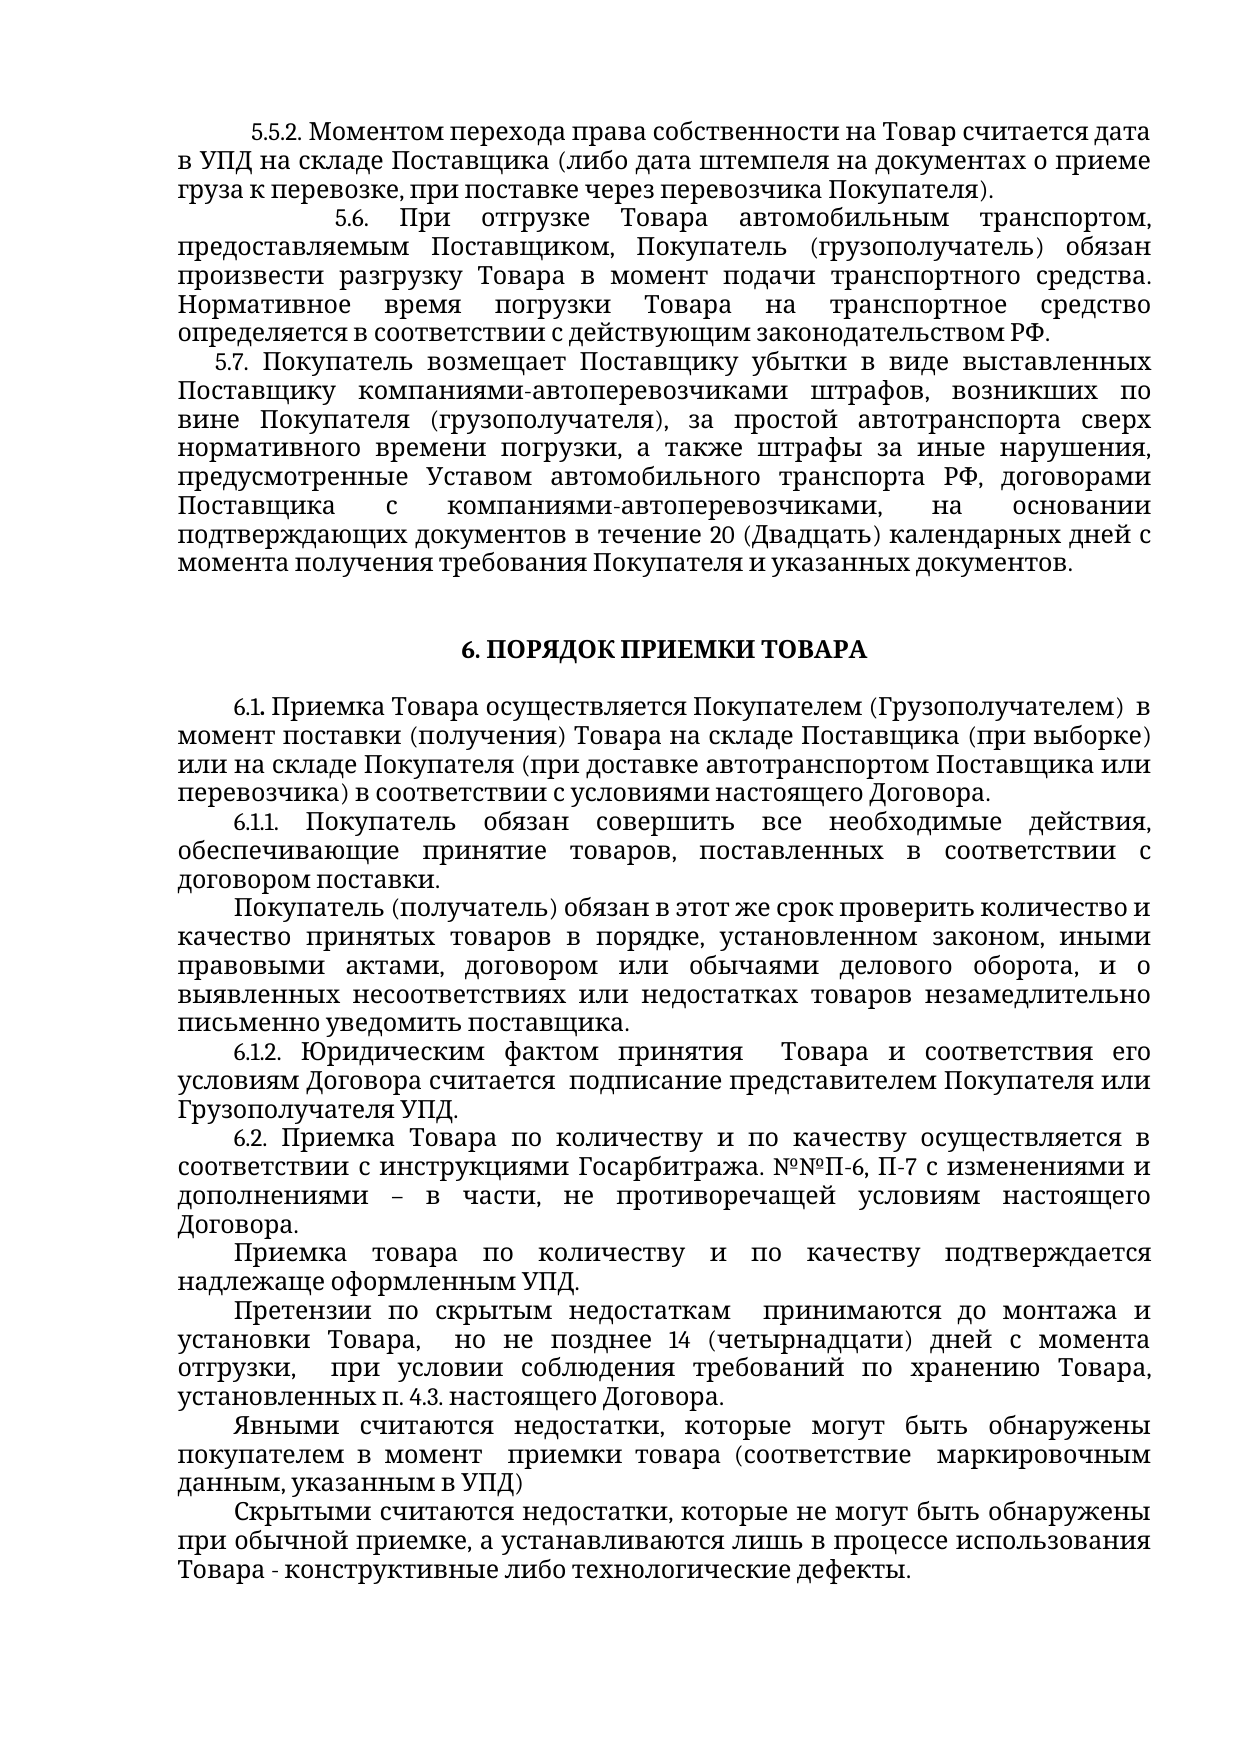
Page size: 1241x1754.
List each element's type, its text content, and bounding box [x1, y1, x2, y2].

text 5.7. Покупатель возмещает Поставщику убытки в виде выставленных Поставщику компаниями-автоперевозчиками штрафов, возникших по вине Покупателя (грузополучателя), за простой автотранспорта сверх нормативного времени погрузки, а также штрафы за иные нарушения, предусмотренные Уставом автомобильного транспорта РФ, договорами Поставщика с компаниями-автоперевозчиками, на основании подтверждающих документов в течение 20 (Двадцать) календарных дней с момента получения требования Покупателя и указанных документов. [177, 348, 1152, 578]
text Скрытыми считаются недостатки, которые не могут быть обнаружены при обычной приемке, а устанавливаются лишь в процессе использования Товара - конструктивные либо технологические дефекты. [177, 1498, 1152, 1584]
text 6.1. Приемка Товара осуществляется Покупателем (Грузополучателем) в момент поставки (получения) Товара на складе Поставщика (при выборке) или на складе Покупателя (при доставке автотранспортом Поставщика или перевозчика) в соответствии с условиями настоящего Договора. [177, 693, 1152, 808]
text 5.6. При отгрузке Товара автомобильным транспортом, предоставляемым Поставщиком, Покупатель (грузополучатель) обязан произвести разгрузку Товара в момент подачи транспортного средства. Нормативное время погрузки Товара на транспортное средство определяется в соответствии с действующим законодательством РФ. [177, 204, 1152, 348]
text 6. ПОРЯДОК ПРИЕМКИ ТОВАРА [177, 636, 1152, 664]
text Явными считаются недостатки, которые могут быть обнаружены покупателем в момент приемки товара (соответствие маркировочным данным, указанным в УПД) [177, 1412, 1152, 1498]
text Покупатель (получатель) обязан в этот же срок проверить количество и качество принятых товаров в порядке, установленном законом, иными правовыми актами, договором или обычаями делового оборота, и о выявленных несоответствиях или недостатках товаров незамедлительно письменно уведомить поставщика. [177, 894, 1152, 1038]
text 6.2. Приемка Товара по количеству и по качеству осуществляется в соответствии с инструкциями Госарбитража. №№П-6, П-7 с изменениями и дополнениями – в части, не противоречащей условиям настоящего Договора. [177, 1124, 1152, 1239]
text 6.1.2. Юридическим фактом принятия Товара и соответствия его условиям Договора считается подписание представителем Покупателя или Грузополучателя УПД. [177, 1038, 1152, 1124]
text 6.1.1. Покупатель обязан совершить все необходимые действия, обеспечивающие принятие товаров, поставленных в соответствии с договором поставки. [177, 808, 1152, 894]
text 5.5.2. Моментом перехода права собственности на Товар считается дата в УПД на складе Поставщика (либо дата штемпеля на документах о приеме груза к перевозке, при поставке через перевозчика Покупателя). [177, 118, 1152, 204]
text Приемка товара по количеству и по качеству подтверждается надлежаще оформленным УПД. [177, 1239, 1152, 1297]
text Претензии по скрытым недостаткам принимаются до монтажа и установки Товара, но не позднее 14 (четырнадцати) дней с момента отгрузки, при условии соблюдения требований по хранению Товара, установленных п. 4.3. настоящего Договора. [177, 1297, 1152, 1412]
